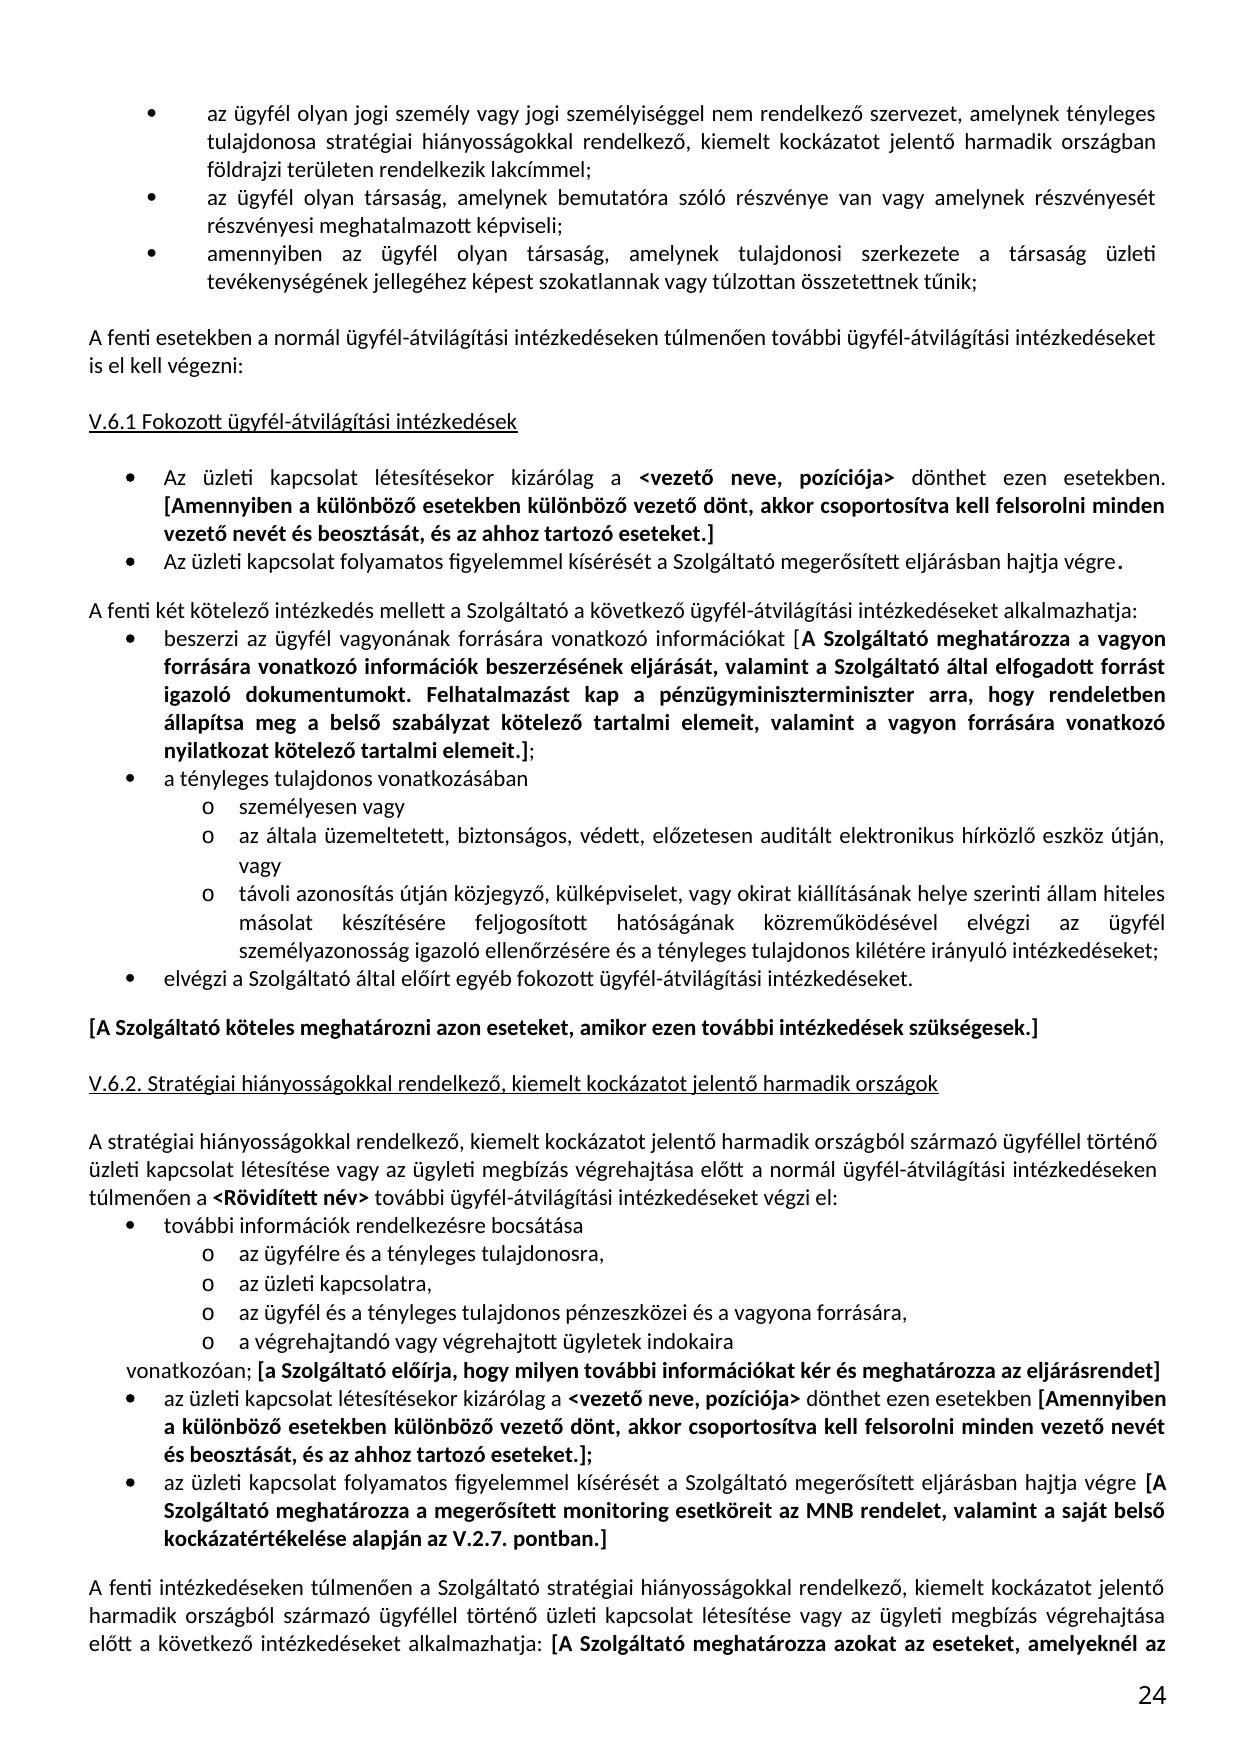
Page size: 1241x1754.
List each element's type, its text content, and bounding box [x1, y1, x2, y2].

text A fenti két kötelező intézkedés mellett a Szolgáltató a következő ügyfél-átvilágítási intézkedéseket alkalmazhatja: [89, 596, 1166, 624]
list a tényleges tulajdonos vonatkozásában [126, 764, 1166, 792]
list az üzleti kapcsolat folyamatos figyelemmel kísérését a Szolgáltató megerősített eljárásban hajtja végre [A Szolgáltató meghatározza a megerősített monitoring esetköreit az MNB rendelet, valamint a saját belső kockázatértékelése alapján az V.2.7. pontban.] [126, 1468, 1166, 1552]
text A stratégiai hiányosságokkal rendelkező, kiemelt kockázatot jelentő harmadik országból származó ügyféllel történő üzleti kapcsolat létesítése vagy az ügyleti megbízás végrehajtása előtt a normál ügyfél-átvilágítási intézkedéseken túlmenően a <Rövidített név> további ügyfél-átvilágítási intézkedéseket végzi el: [89, 1127, 1158, 1211]
text V.6.1 Fokozott ügyfél-átvilágítási intézkedések [89, 407, 1158, 435]
list az ügyfélre és a tényleges tulajdonosra, [201, 1239, 1166, 1269]
list amennyiben az ügyfél olyan társaság, amelynek tulajdonosi szerkezete a társaság üzleti tevékenységének jellegéhez képest szokatlannak vagy túlzottan összetettnek tűnik; [148, 239, 1158, 295]
text A fenti esetekben a normál ügyfél-átvilágítási intézkedéseken túlmenően további ügyfél-átvilágítási intézkedéseket is el kell végezni: [89, 323, 1158, 379]
list további információk rendelkezésre bocsátása [126, 1211, 1166, 1239]
list az üzleti kapcsolatra, [201, 1269, 1166, 1298]
subtitle V.6.2. Stratégiai hiányosságokkal rendelkező, kiemelt kockázatot jelentő harmadik országok [89, 1069, 1166, 1097]
list Az üzleti kapcsolat létesítésekor kizárólag a <vezető neve, pozíciója> dönthet ezen esetekben. [Amennyiben a különböző esetekben különböző vezető dönt, akkor csoportosítva kell felsorolni minden vezető nevét és beosztását, és az ahhoz tartozó eseteket.] [126, 463, 1166, 547]
list elvégzi a Szolgáltató által előírt egyéb fokozott ügyfél-átvilágítási intézkedéseket. [126, 964, 1166, 992]
list az ügyfél olyan jogi személy vagy jogi személyiséggel nem rendelkező szervezet, amelynek tényleges tulajdonosa stratégiai hiányosságokkal rendelkező, kiemelt kockázatot jelentő harmadik országban földrajzi területen rendelkezik lakcímmel; [148, 99, 1158, 183]
list az általa üzemeltetett, biztonságos, védett, előzetesen auditált elektronikus hírközlő eszköz útján, vagy [201, 822, 1166, 879]
list az üzleti kapcsolat létesítésekor kizárólag a <vezető neve, pozíciója> dönthet ezen esetekben [Amennyiben a különböző esetekben különböző vezető dönt, akkor csoportosítva kell felsorolni minden vezető nevét és beosztását, és az ahhoz tartozó eseteket.]; [126, 1384, 1166, 1468]
list személyesen vagy [201, 792, 1166, 822]
text [A Szolgáltató köteles meghatározni azon eseteket, amikor ezen további intézkedések szükségesek.] [89, 1013, 1166, 1041]
list Az üzleti kapcsolat folyamatos figyelemmel kísérését a Szolgáltató megerősített eljárásban hajtja végre. [126, 547, 1166, 575]
list távoli azonosítás útján közjegyző, külképviselet, vagy okirat kiállításának helye szerinti állam hiteles másolat készítésére feljogosított hatóságának közreműködésével elvégzi az ügyfél személyazonosság igazoló ellenőrzésére és a tényleges tulajdonos kilétére irányuló intézkedéseket; [201, 879, 1166, 964]
list beszerzi az ügyfél vagyonának forrására vonatkozó információkat [A Szolgáltató meghatározza a vagyon forrására vonatkozó információk beszerzésének eljárását, valamint a Szolgáltató által elfogadott forrást igazoló dokumentumokt. Felhatalmazást kap a pénzügyminiszterminiszter arra, hogy rendeletben állapítsa meg a belső szabályzat kötelező tartalmi elemeit, valamint a vagyon forrására vonatkozó nyilatkozat kötelező tartalmi elemeit.]; [126, 624, 1166, 764]
list az ügyfél és a tényleges tulajdonos pénzeszközei és a vagyona forrására, [201, 1298, 1166, 1327]
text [89, 1573, 1166, 1657]
text vonatkozóan; [a Szolgáltató előírja, hogy milyen további információkat kér és meghatározza az eljárásrendet] [89, 1356, 1166, 1384]
list a végrehajtandó vagy végrehajtott ügyletek indokaira [201, 1327, 1166, 1356]
list az ügyfél olyan társaság, amelynek bemutatóra szóló részvénye van vagy amelynek részvényesét részvényesi meghatalmazott képviseli; [148, 183, 1158, 239]
